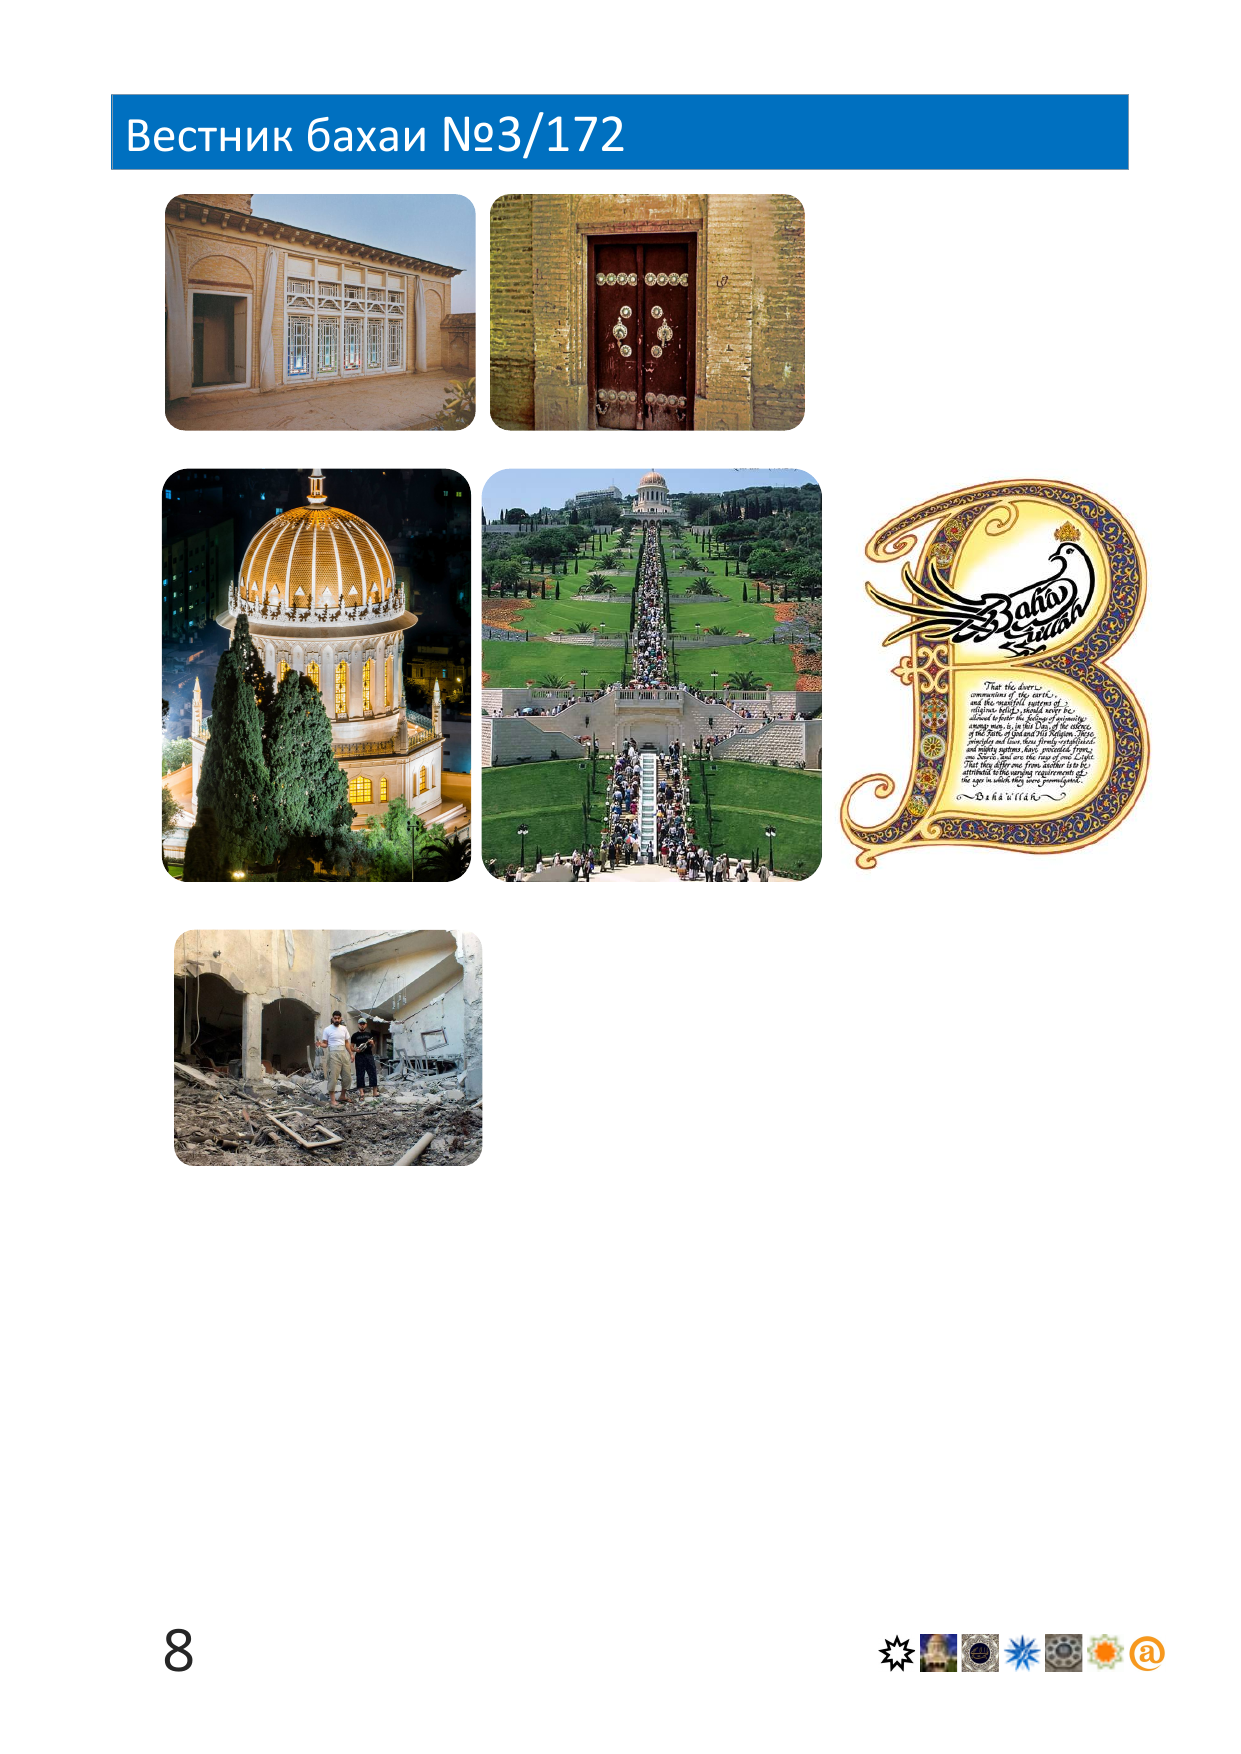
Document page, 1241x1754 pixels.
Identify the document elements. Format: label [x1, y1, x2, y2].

picture [481, 468, 823, 882]
picture [1045, 1634, 1083, 1672]
picture [490, 194, 805, 431]
picture [920, 1634, 958, 1672]
picture [961, 1634, 999, 1672]
picture [878, 1634, 916, 1672]
picture [1003, 1634, 1041, 1672]
picture [1128, 1635, 1166, 1672]
picture [1087, 1634, 1125, 1672]
picture [161, 468, 472, 882]
picture [826, 468, 1159, 882]
picture [165, 194, 476, 431]
picture [174, 929, 483, 1166]
